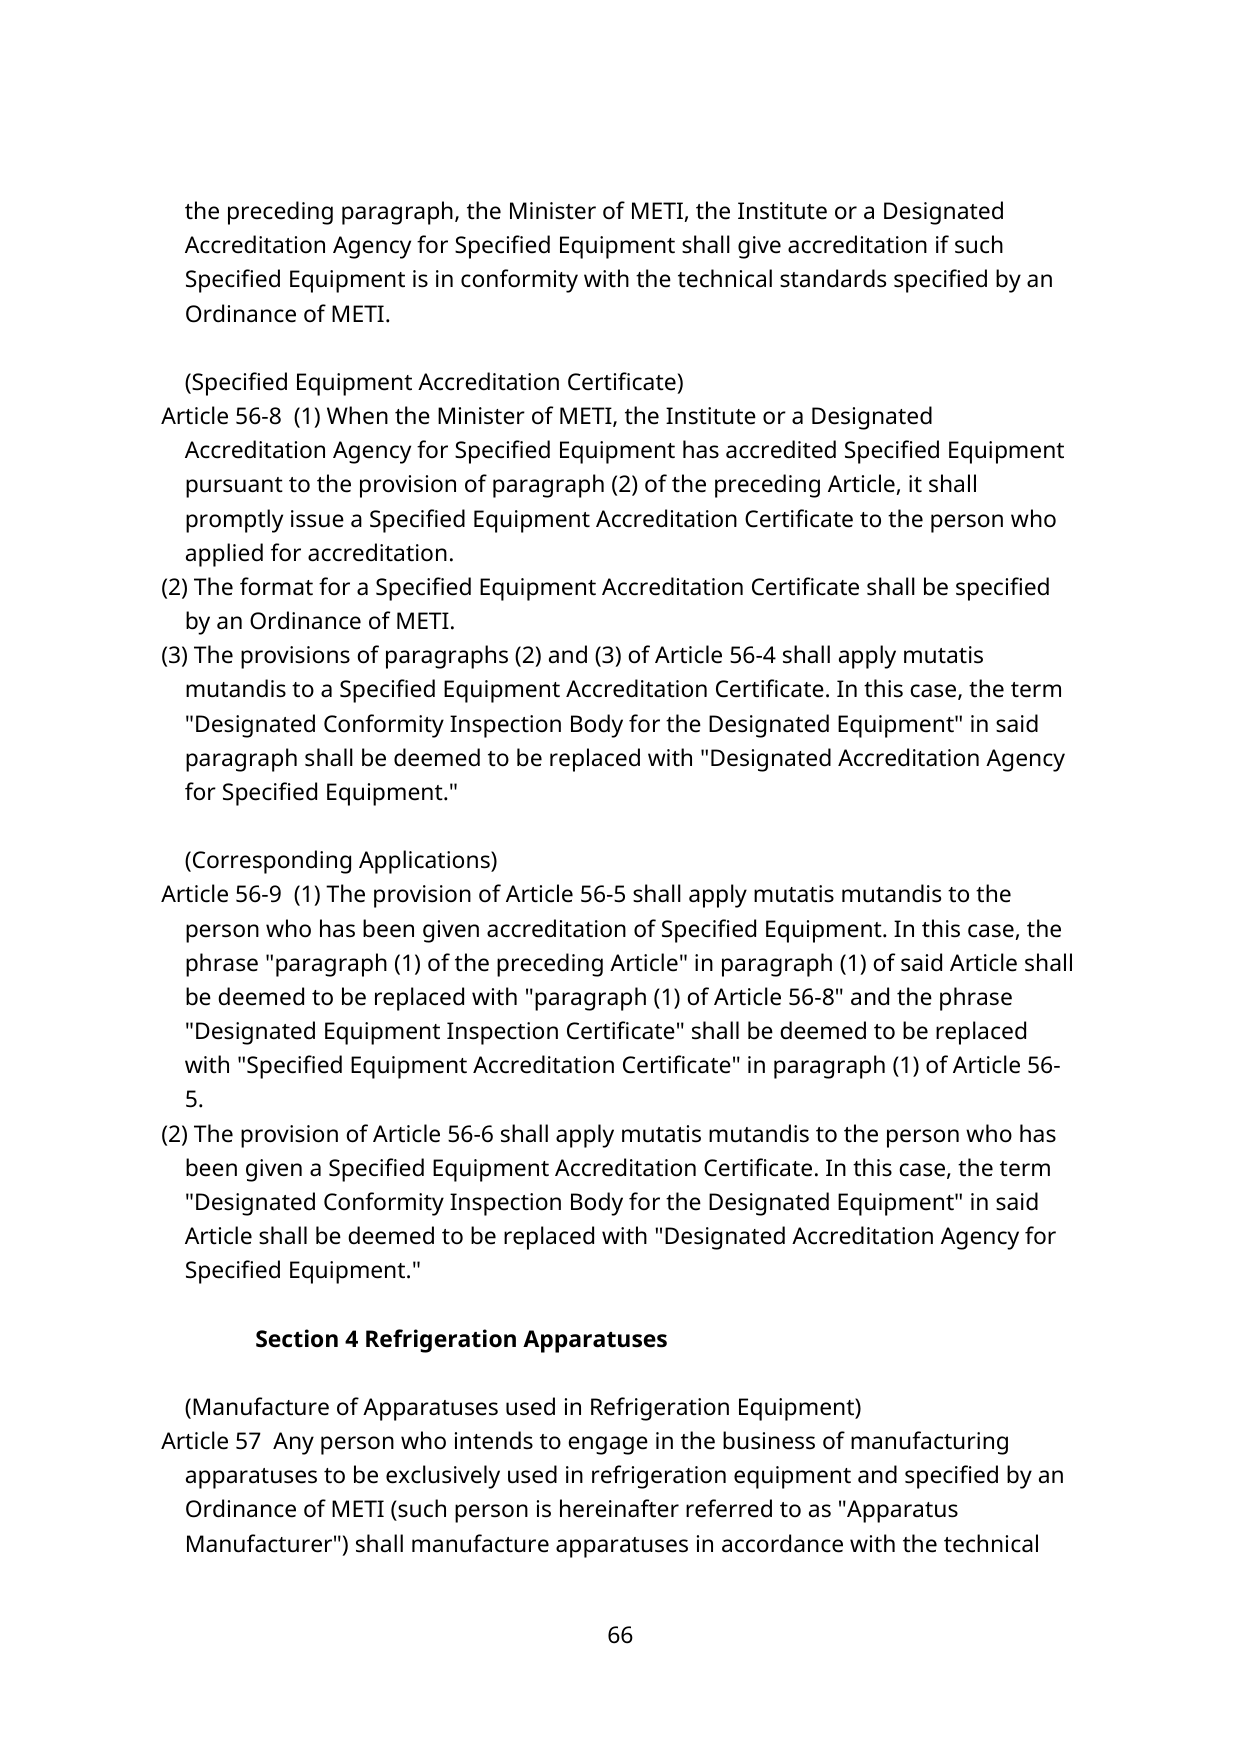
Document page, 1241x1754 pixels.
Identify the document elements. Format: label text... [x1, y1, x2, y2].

text (Manufacture of Apparatuses used in Refrigeration Equipment) [184, 1389, 1079, 1424]
text Article 56-9 (1) The provision of Article 56-5 shall apply mutatis mutandis to the person who has been given accreditation of Specified Equipment. In this case, the phrase "paragraph (1) of the preceding Article" in paragraph (1) of said Article shall be deemed to be replaced with "paragraph (1) of Article 56-8" and the phrase "Designated Equipment Inspection Certificate" shall be deemed to be replaced with "Specified Equipment Accreditation Certificate" in paragraph (1) of Article 56-5. [161, 877, 1079, 1116]
text (3) The provisions of paragraphs (2) and (3) of Article 56-4 shall apply mutatis mutandis to a Specified Equipment Accreditation Certificate. In this case, the term "Designated Conformity Inspection Body for the Designated Equipment" in said paragraph shall be deemed to be replaced with "Designated Accreditation Agency for Specified Equipment." [161, 638, 1079, 809]
text (Corresponding Applications) [184, 843, 1079, 877]
text (Specified Equipment Accreditation Certificate) [184, 364, 1079, 399]
text Article 56-8 (1) When the Minister of METI, the Institute or a Designated Accreditation Agency for Specified Equipment has accredited Specified Equipment pursuant to the provision of paragraph (2) of the preceding Article, it shall promptly issue a Specified Equipment Accreditation Certificate to the person who applied for accreditation. [161, 399, 1079, 569]
text (2) The format for a Specified Equipment Accreditation Certificate shall be specified by an Ordinance of METI. [161, 569, 1079, 638]
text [161, 194, 1079, 330]
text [161, 1424, 1079, 1560]
text Section 4 Refrigeration Apparatuses [253, 1321, 1079, 1355]
text (2) The provision of Article 56-6 shall apply mutatis mutandis to the person who has been given a Specified Equipment Accreditation Certificate. In this case, the term "Designated Conformity Inspection Body for the Designated Equipment" in said Article shall be deemed to be replaced with "Designated Accreditation Agency for Specified Equipment." [161, 1116, 1079, 1287]
